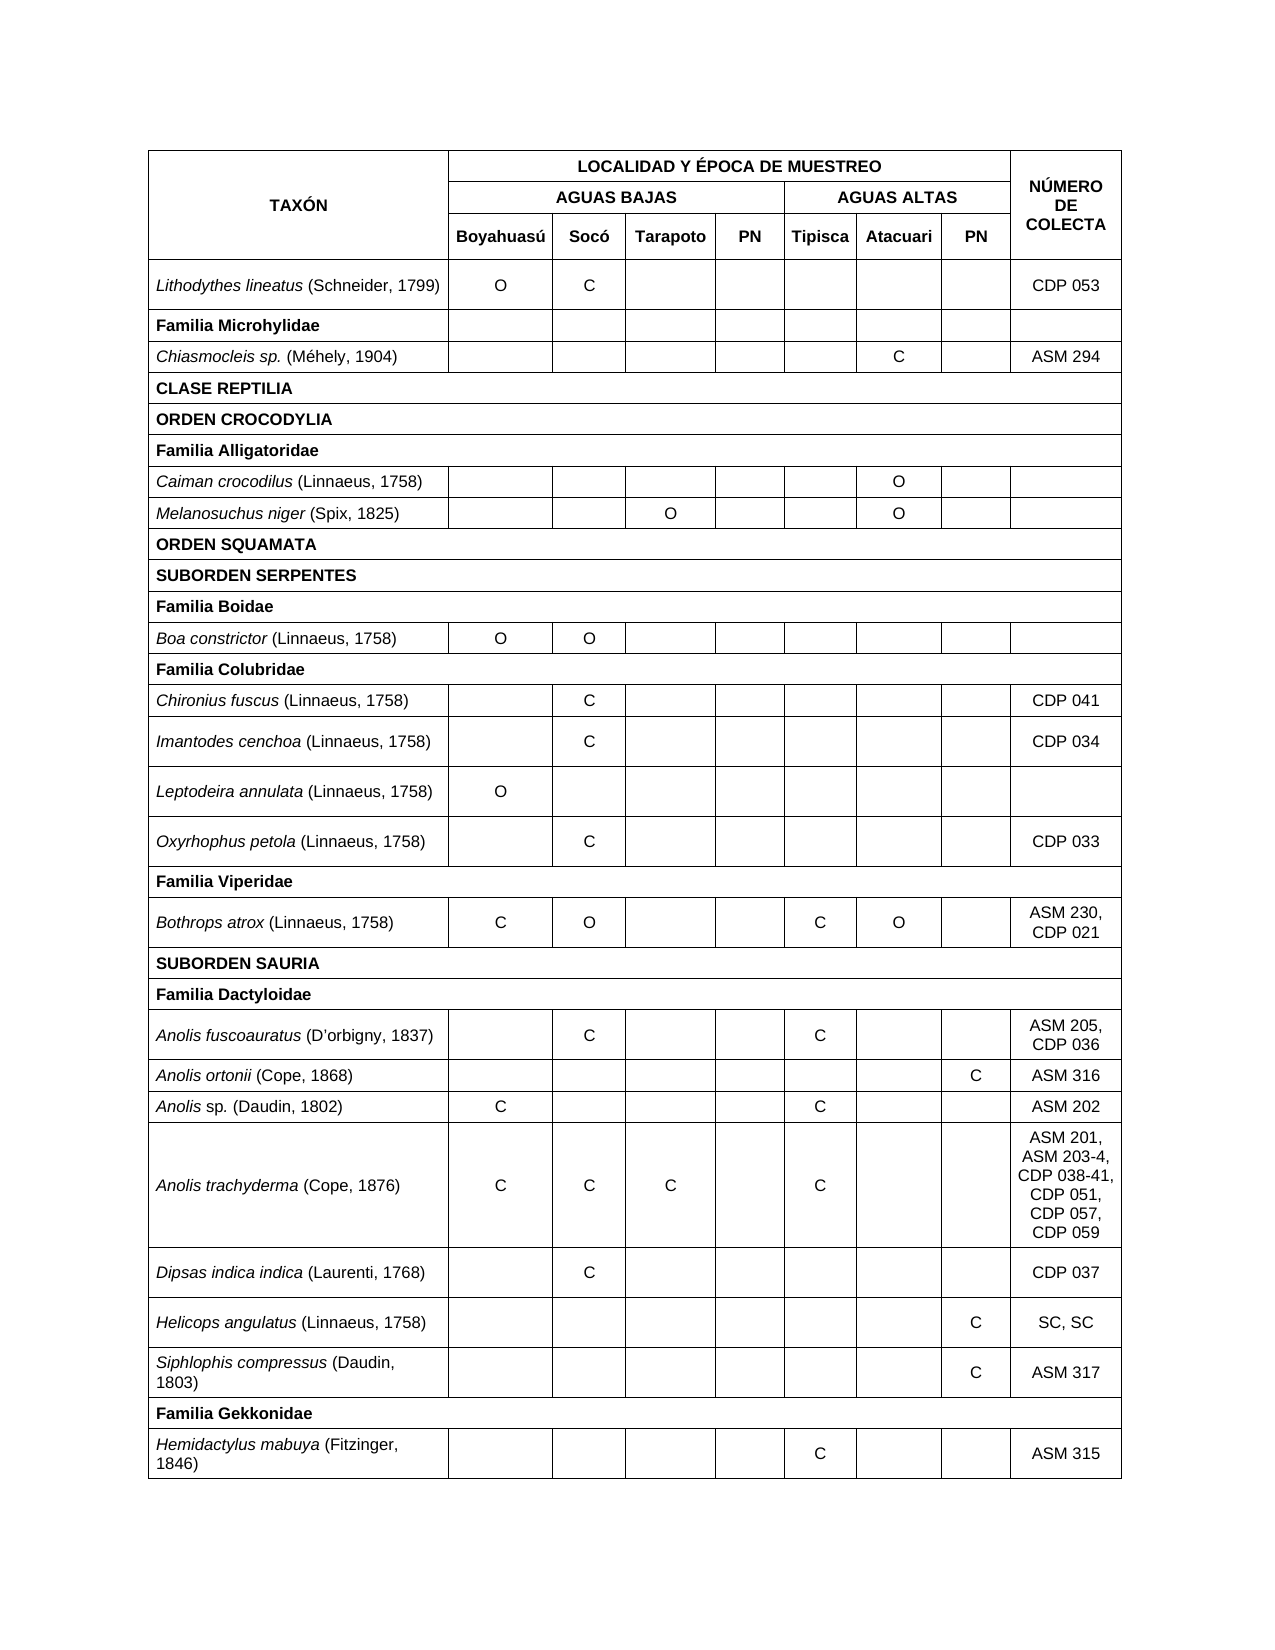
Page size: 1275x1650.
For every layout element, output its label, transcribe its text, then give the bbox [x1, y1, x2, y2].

table_cell [857, 1298, 941, 1347]
table_cell [553, 467, 625, 497]
table_cell Anolis trachyderma (Cope, 1876) [149, 1123, 448, 1247]
table_cell [553, 767, 625, 816]
table_cell [942, 467, 1010, 497]
table_cell ASM 205, CDP 036 [1011, 1010, 1121, 1059]
table_cell [553, 1060, 625, 1091]
table_cell [449, 1010, 552, 1059]
table_cell [716, 1248, 784, 1297]
table_cell [626, 342, 715, 372]
table_cell [785, 767, 856, 816]
table_cell C [553, 260, 625, 309]
table_cell CDP 053 [1011, 260, 1121, 309]
table_cell Helicops angulatus (Linnaeus, 1758) [149, 1298, 448, 1347]
table_cell O [857, 898, 941, 947]
table_cell Tipisca [785, 214, 856, 259]
table_cell [857, 685, 941, 716]
table_cell C [785, 1010, 856, 1059]
table_cell [626, 310, 715, 341]
table_cell [626, 685, 715, 716]
table_cell [553, 498, 625, 528]
table_cell C [857, 342, 941, 372]
table_cell [857, 1060, 941, 1091]
table_cell [942, 498, 1010, 528]
table_cell [553, 1348, 625, 1397]
table_cell Chironius fuscus (Linnaeus, 1758) [149, 685, 448, 716]
table_cell ASM 294 [1011, 342, 1121, 372]
table_cell [785, 342, 856, 372]
table_cell [716, 817, 784, 866]
table_cell [942, 717, 1010, 766]
table_cell Familia Microhylidae [149, 310, 448, 341]
table_cell SC, SC [1011, 1298, 1121, 1347]
table_cell C [449, 898, 552, 947]
table_cell C [785, 1123, 856, 1247]
table_cell [553, 1298, 625, 1347]
table_cell C [553, 817, 625, 866]
table_cell C [942, 1060, 1010, 1091]
table_cell [857, 1248, 941, 1297]
table_cell [785, 260, 856, 309]
table_cell Siphlophis compressus (Daudin, 1803) [149, 1348, 448, 1397]
table_cell Boa constrictor (Linnaeus, 1758) [149, 623, 448, 653]
table_cell [716, 1298, 784, 1347]
table_cell [553, 310, 625, 341]
table_cell C [449, 1123, 552, 1247]
table_cell O [553, 898, 625, 947]
table_cell [1011, 467, 1121, 497]
table_cell [716, 767, 784, 816]
table_cell [716, 1123, 784, 1247]
table_cell Caiman crocodilus (Linnaeus, 1758) [149, 467, 448, 497]
table_cell [942, 898, 1010, 947]
table_cell Chiasmocleis sp. (Méhely, 1904) [149, 342, 448, 372]
table_cell O [626, 498, 715, 528]
table_cell CLASE REPTILIA [149, 373, 1121, 403]
table_cell [449, 310, 552, 341]
table_cell [942, 685, 1010, 716]
table_cell C [626, 1123, 715, 1247]
table_cell [626, 898, 715, 947]
table_cell [716, 498, 784, 528]
table_cell [716, 1348, 784, 1397]
table_cell [716, 310, 784, 341]
table_cell [857, 310, 941, 341]
table_cell Atacuari [857, 214, 941, 259]
table_cell [626, 1429, 715, 1478]
table_cell [857, 817, 941, 866]
table_cell Familia Alligatoridae [149, 435, 1121, 466]
table_cell [1011, 623, 1121, 653]
table_cell [942, 310, 1010, 341]
table_cell [1011, 310, 1121, 341]
table_cell [716, 1092, 784, 1122]
table_cell C [553, 1010, 625, 1059]
table_cell SUBORDEN SAURIA [149, 948, 1121, 978]
table_cell [626, 1348, 715, 1397]
table_cell Hemidactylus mabuya (Fitzinger, 1846) [149, 1429, 448, 1478]
table_cell [857, 717, 941, 766]
table_cell [857, 1348, 941, 1397]
table_cell C [553, 717, 625, 766]
table_cell Familia Boidae [149, 592, 1121, 622]
table_cell [857, 623, 941, 653]
table_cell [449, 1298, 552, 1347]
table_cell [942, 767, 1010, 816]
table_cell [626, 817, 715, 866]
table_cell [626, 1248, 715, 1297]
table_cell AGUAS BAJAS [449, 182, 784, 212]
table_cell C [553, 1123, 625, 1247]
table_cell Melanosuchus niger (Spix, 1825) [149, 498, 448, 528]
table_cell [857, 260, 941, 309]
table_cell Dipsas indica indica (Laurenti, 1768) [149, 1248, 448, 1297]
table_cell C [785, 1092, 856, 1122]
table_cell [449, 1060, 552, 1091]
table_cell ASM 201, ASM 203-4, CDP 038-41, CDP 051, CDP 057, CDP 059 [1011, 1123, 1121, 1247]
table_cell PN [942, 214, 1010, 259]
table_cell [1011, 767, 1121, 816]
table_cell [942, 1123, 1010, 1247]
table_cell [449, 467, 552, 497]
table_cell [857, 767, 941, 816]
table_cell AGUAS ALTAS [785, 182, 1010, 212]
table_cell [942, 623, 1010, 653]
table_cell [857, 1123, 941, 1247]
table_cell Bothrops atrox (Linnaeus, 1758) [149, 898, 448, 947]
table_cell Oxyrhophus petola (Linnaeus, 1758) [149, 817, 448, 866]
table_cell Boyahuasú [449, 214, 552, 259]
table_cell [626, 1010, 715, 1059]
table_cell [449, 717, 552, 766]
table_cell [857, 1429, 941, 1478]
table_header NÚMERO DE COLECTA [1011, 151, 1121, 259]
table_cell [785, 1298, 856, 1347]
table_cell [449, 1348, 552, 1397]
table_cell Socó [553, 214, 625, 259]
table_cell [553, 1092, 625, 1122]
table_cell [553, 1429, 625, 1478]
table_cell [449, 498, 552, 528]
table_cell Anolis sp. (Daudin, 1802) [149, 1092, 448, 1122]
table_cell O [857, 498, 941, 528]
table_cell ASM 315 [1011, 1429, 1121, 1478]
table_cell Familia Gekkonidae [149, 1398, 1121, 1428]
table_cell Familia Viperidae [149, 867, 1121, 897]
table_cell [716, 1429, 784, 1478]
table_cell Familia Colubridae [149, 654, 1121, 684]
table_cell CDP 041 [1011, 685, 1121, 716]
table_cell [626, 1060, 715, 1091]
table_cell O [449, 767, 552, 816]
table_cell [716, 898, 784, 947]
table_cell Lithodythes lineatus (Schneider, 1799) [149, 260, 448, 309]
table_cell [857, 1092, 941, 1122]
table_cell [785, 1248, 856, 1297]
table_cell [785, 717, 856, 766]
table_cell ASM 230, CDP 021 [1011, 898, 1121, 947]
table_cell [449, 342, 552, 372]
table_cell [785, 1060, 856, 1091]
table_cell CDP 034 [1011, 717, 1121, 766]
table_cell Anolis fuscoauratus (D’orbigny, 1837) [149, 1010, 448, 1059]
table_cell [716, 1060, 784, 1091]
table_cell [942, 1010, 1010, 1059]
table_cell [942, 1248, 1010, 1297]
table_cell [785, 310, 856, 341]
table_cell ORDEN CROCODYLIA [149, 404, 1121, 434]
table_cell [626, 767, 715, 816]
table_cell [785, 498, 856, 528]
table_cell O [553, 623, 625, 653]
table_cell C [785, 898, 856, 947]
table_cell [785, 1348, 856, 1397]
table_cell [716, 1010, 784, 1059]
table_cell [716, 717, 784, 766]
table_cell C [449, 1092, 552, 1122]
table_cell C [785, 1429, 856, 1478]
table_cell ASM 317 [1011, 1348, 1121, 1397]
table_cell CDP 033 [1011, 817, 1121, 866]
table_cell [785, 467, 856, 497]
table_cell [716, 342, 784, 372]
table_cell ORDEN SQUAMATA [149, 529, 1121, 559]
table_cell C [942, 1348, 1010, 1397]
table_cell [449, 1429, 552, 1478]
table_cell [626, 467, 715, 497]
table_cell [942, 817, 1010, 866]
table_header LOCALIDAD Y ÉPOCA DE MUESTREO [449, 151, 1010, 181]
table_cell [553, 342, 625, 372]
table_cell [626, 1298, 715, 1347]
table_cell Familia Dactyloidae [149, 979, 1121, 1009]
table_cell [942, 1429, 1010, 1478]
table_cell [942, 1092, 1010, 1122]
table_cell [626, 260, 715, 309]
table_cell C [942, 1298, 1010, 1347]
table_cell C [553, 1248, 625, 1297]
table_header TAXÓN [149, 151, 448, 259]
table_cell PN [716, 214, 784, 259]
table_cell [449, 1248, 552, 1297]
table_cell Leptodeira annulata (Linnaeus, 1758) [149, 767, 448, 816]
table_cell [785, 817, 856, 866]
table_cell [942, 342, 1010, 372]
table_cell [716, 685, 784, 716]
table_cell [626, 623, 715, 653]
table_cell Tarapoto [626, 214, 715, 259]
table_cell ASM 202 [1011, 1092, 1121, 1122]
table_cell CDP 037 [1011, 1248, 1121, 1297]
table_cell O [449, 260, 552, 309]
table_cell [626, 1092, 715, 1122]
table_cell [1011, 498, 1121, 528]
table_cell Imantodes cenchoa (Linnaeus, 1758) [149, 717, 448, 766]
table_cell C [553, 685, 625, 716]
table_cell [942, 260, 1010, 309]
table_cell SUBORDEN SERPENTES [149, 560, 1121, 591]
table_cell [716, 623, 784, 653]
table_cell [716, 260, 784, 309]
table_cell O [449, 623, 552, 653]
table_cell [449, 685, 552, 716]
table_cell O [857, 467, 941, 497]
table_cell ASM 316 [1011, 1060, 1121, 1091]
table_cell [449, 817, 552, 866]
table_cell [857, 1010, 941, 1059]
table_cell [785, 623, 856, 653]
table_cell [716, 467, 784, 497]
table_cell Anolis ortonii (Cope, 1868) [149, 1060, 448, 1091]
table_cell [626, 717, 715, 766]
table_cell [785, 685, 856, 716]
